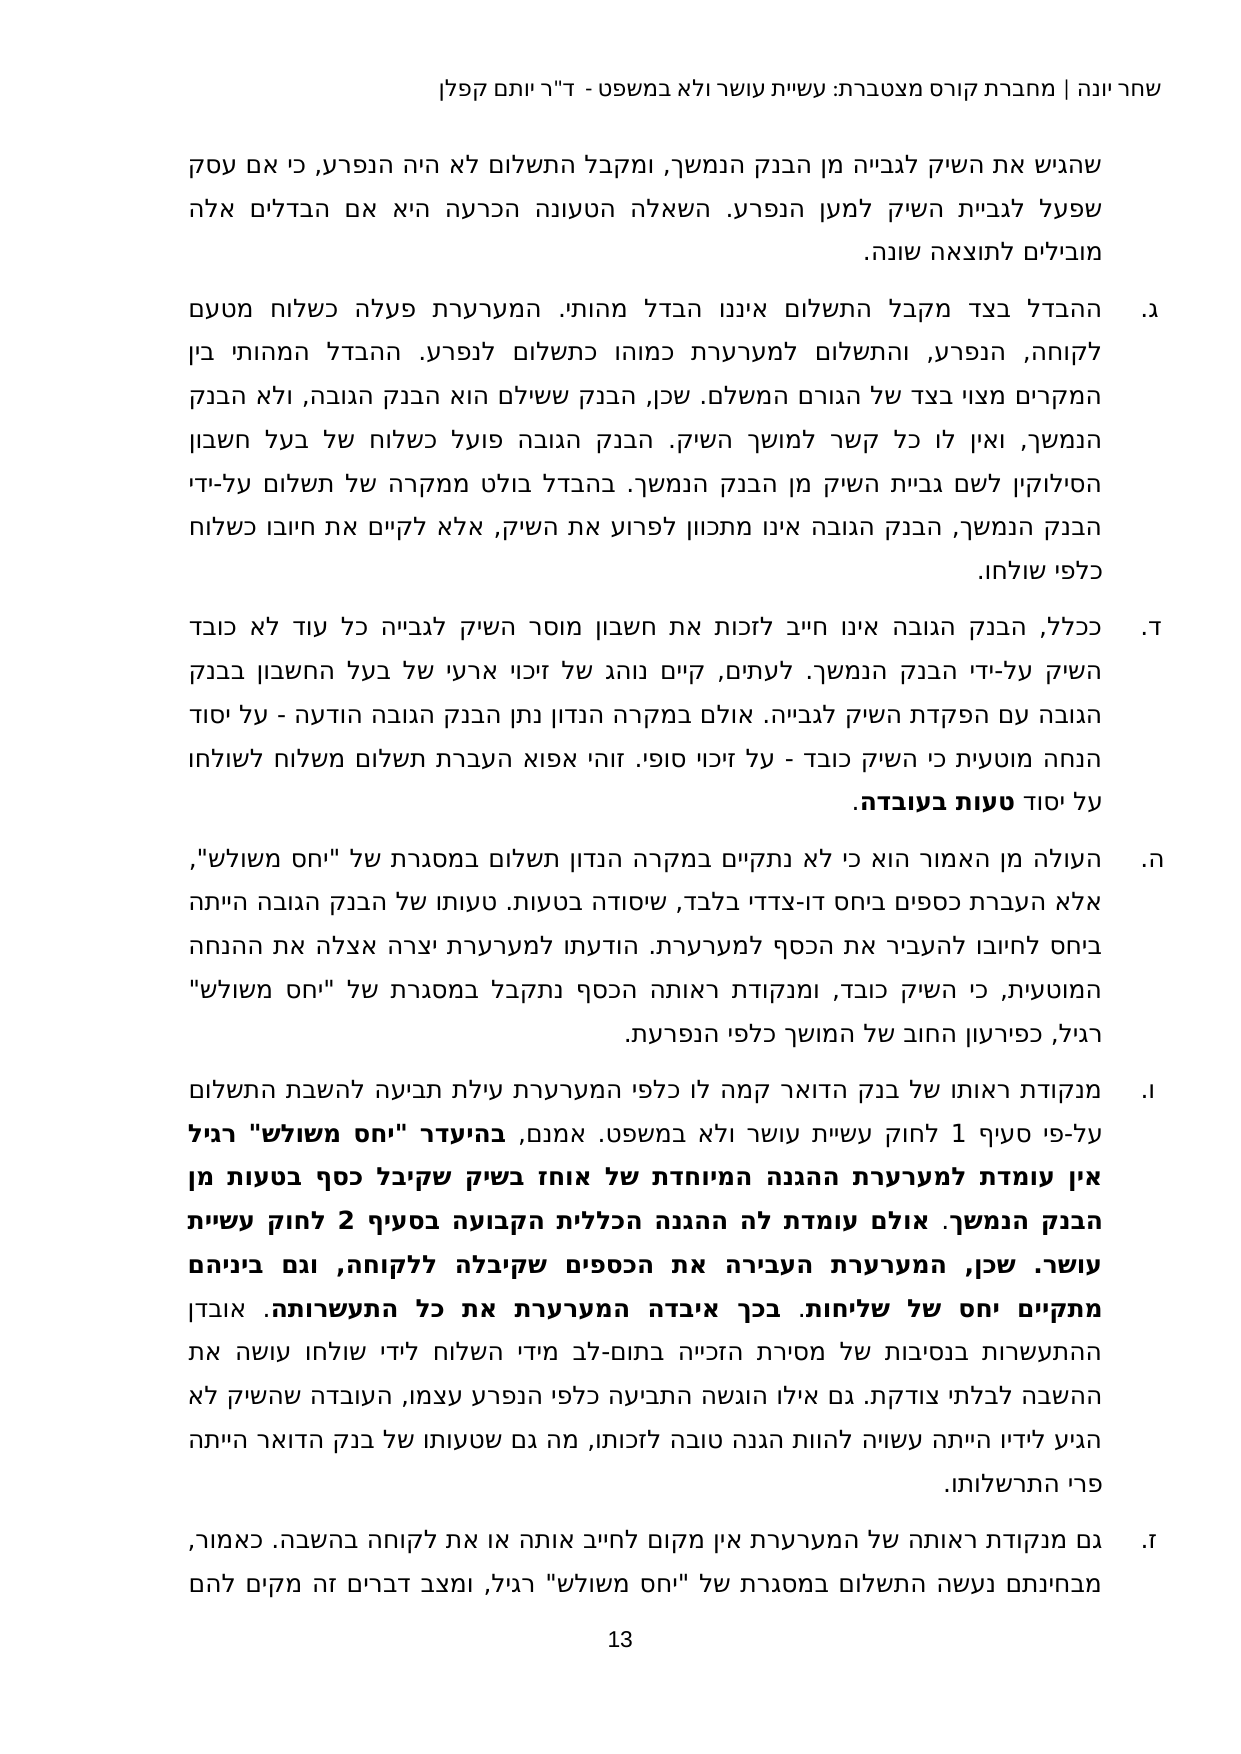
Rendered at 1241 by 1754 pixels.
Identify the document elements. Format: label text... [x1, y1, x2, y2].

list ככלל, הבנק הגובה אינו חייב לזכות את חשבון מוסר השיק לגבייה כל עוד לא כובד השיק על-ידי הבנק הנמשך. לעתים, קיים נוהג של זיכוי ארעי של בעל החשבון בבנק הגובה עם הפקדת השיק לגבייה. אולם במקרה הנדון נתן הבנק הגובה הודעה - על יסוד הנחה מוטעית כי השיק כובד - על זיכוי סופי. זוהי אפוא העברת תשלום משלוח לשולחו על יסוד טעות בעובדה. [187, 612, 1140, 817]
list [187, 1525, 1140, 1598]
list מנקודת ראותו של בנק הדואר קמה לו כלפי המערערת עילת תביעה להשבת התשלום על-פי סעיף 1 לחוק עשיית עושר ולא במשפט. אמנם, בהיעדר "יחס משולש" רגיל אין עומדת למערערת ההגנה המיוחדת של אוחז בשיק שקיבל כסף בטעות מן הבנק הנמשך. אולם עומדת לה ההגנה הכללית הקבועה בסעיף 2 לחוק עשיית עושר. שכן, המערערת העבירה את הכספים שקיבלה ללקוחה, וגם ביניהם מתקיים יחס של שליחות. בכך איבדה המערערת את כל התעשרותה. אובדן ההתעשרות בנסיבות של מסירת הזכייה בתום-לב מידי השלוח לידי שולחו עושה את ההשבה לבלתי צודקת. גם אילו הוגשה התביעה כלפי הנפרע עצמו, העובדה שהשיק לא הגיע לידיו הייתה עשויה להוות הגנה טובה לזכותו, מה גם שטעותו של בנק הדואר הייתה פרי התרשלותו. [187, 1075, 1140, 1498]
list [187, 150, 1140, 267]
list ההבדל בצד מקבל התשלום איננו הבדל מהותי. המערערת פעלה כשלוח מטעם לקוחה, הנפרע, והתשלום למערערת כמוהו כתשלום לנפרע. ההבדל המהותי בין המקרים מצוי בצד של הגורם המשלם. שכן, הבנק ששילם הוא הבנק הגובה, ולא הבנק הנמשך, ואין לו כל קשר למושך השיק. הבנק הגובה פועל כשלוח של בעל חשבון הסילוקין לשם גביית השיק מן הבנק הנמשך. בהבדל בולט ממקרה של תשלום על-ידי הבנק הנמשך, הבנק הגובה אינו מתכוון לפרוע את השיק, אלא לקיים את חיובו כשלוח כלפי שולחו. [187, 294, 1140, 585]
list העולה מן האמור הוא כי לא נתקיים במקרה הנדון תשלום במסגרת של "יחס משולש", אלא העברת כספים ביחס דו-צדדי בלבד, שיסודה בטעות. טעותו של הבנק הגובה הייתה ביחס לחיובו להעביר את הכסף למערערת. הודעתו למערערת יצרה אצלה את ההנחה המוטעית, כי השיק כובד, ומנקודת ראותה הכסף נתקבל במסגרת של "יחס משולש" רגיל, כפירעון החוב של המושך כלפי הנפרעת. [187, 844, 1140, 1048]
